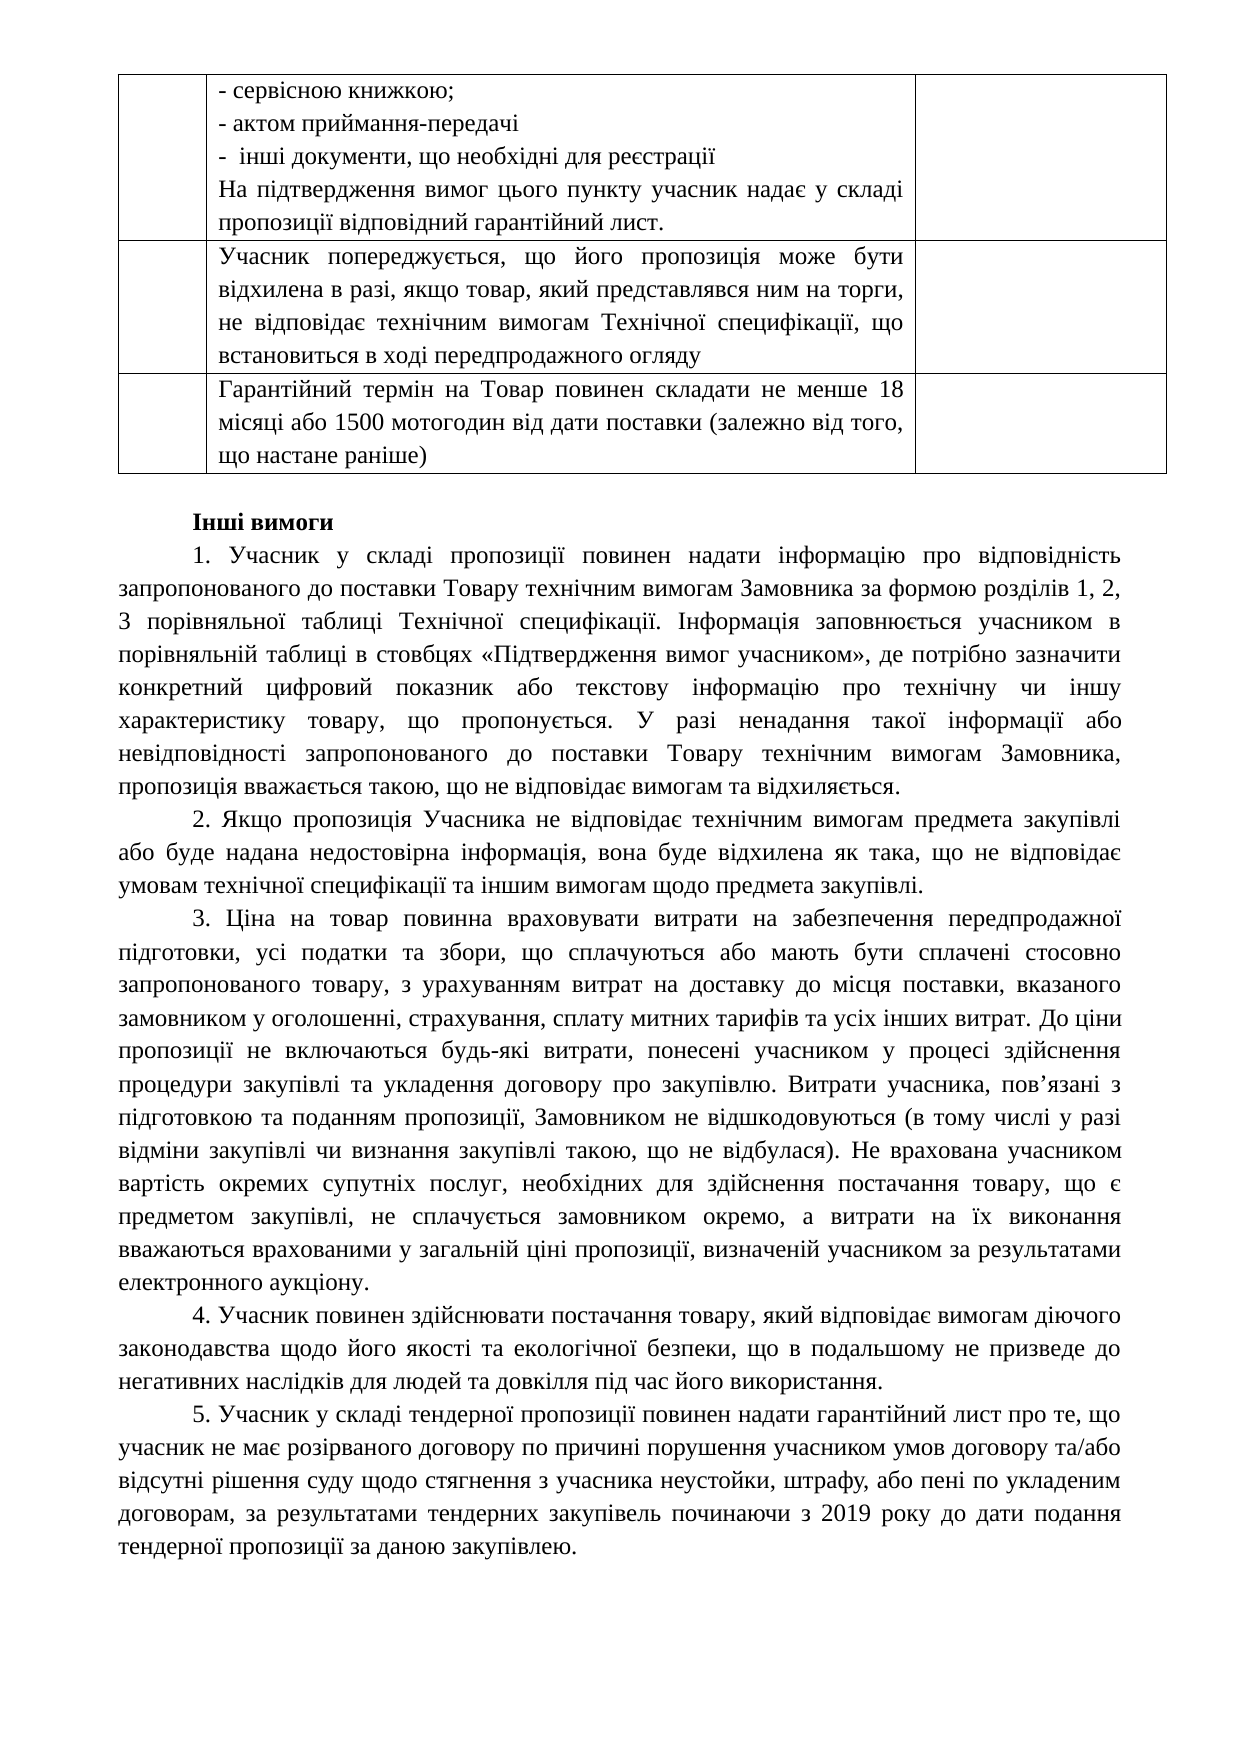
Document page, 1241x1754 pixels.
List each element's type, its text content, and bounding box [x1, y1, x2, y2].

text 5. Учасник у складі тендерної пропозиції повинен надати гарантійний лист про те, що учасник не має розірваного договору по причині порушення учасником умов договору та/або відсутні рішення суду щодо стягнення з учасника неустойки, штрафу, або пені по укладеним договорам, за результатами тендерних закупівель починаючи з 2019 року до дати подання тендерної пропозиції за даною закупівлею. [118, 1399, 1122, 1560]
text 3. Ціна на товар повинна враховувати витрати на забезпечення передпродажної підготовки, усі податки та збори, що сплачуються або мають бути сплачені стосовно запропонованого товару, з урахуванням витрат на доставку до місця поставки, вказаного замовником у оголошенні, страхування, сплату митних тарифів та усіх інших витрат. До ціни пропозиції не включаються будь-які витрати, понесені учасником у процесі здійснення процедури закупівлі та укладення договору про закупівлю. Витрати учасника, пов’язані з підготовкою та поданням пропозиції, Замовником не відшкодовуються (в тому числі у разі відміни закупівлі чи визнання закупівлі такою, що не відбулася). Не врахована учасником вартість окремих супутніх послуг, необхідних для здійснення постачання товару, що є предметом закупівлі, не сплачується замовником окремо, а витрати на їх виконання вважаються врахованими у загальній ціні пропозиції, визначеній учасником за результатами електронного аукціону. [118, 903, 1122, 1296]
text 1. Учасник у складі пропозиції повинен надати інформацію про відповідність запропонованого до поставки Товару технічним вимогам Замовника за формою розділів 1, 2, 3 порівняльної таблиці Технічної специфікації. Інформація заповнюється учасником в порівняльній таблиці в стовбцях «Підтвердження вимог учасником», де потрібно зазначити конкретний цифровий показник або текстову інформацію про технічну чи іншу характеристику товару, що пропонується. У разі ненадання такої інформації або невідповідності запропонованого до поставки Товару технічним вимогам Замовника, пропозиція вважається такою, що не відповідає вимогам та відхиляється. [118, 540, 1122, 800]
table_cell Учасник попереджується, що його пропозиція може бути відхилена в разі, якщо товар, який представлявся ним на торги, не відповідає технічним вимогам Технічної специфікації, що встановиться в ході передпродажного огляду [207, 241, 915, 373]
table_cell Гарантійний термін на Товар повинен складати не менше 18 місяці або 1500 мотогодин від дати поставки (залежно від того, що настане раніше) [207, 374, 915, 473]
text 4. Учасник повинен здійснювати постачання товару, який відповідає вимогам діючого законодавства щодо його якості та екологічної безпеки, що в подальшому не призведе до негативних наслідків для людей та довкілля під час його використання. [118, 1300, 1122, 1394]
table_cell [916, 75, 1166, 240]
text Інші вимоги [118, 507, 1122, 536]
text 2. Якщо пропозиція Учасника не відповідає технічним вимогам предмета закупівлі або буде надана недостовірна інформація, вона буде відхилена як така, що не відповідає умовам технічної специфікації та іншим вимогам щодо предмета закупівлі. [118, 804, 1122, 899]
table_cell [916, 374, 1166, 473]
table_cell [119, 241, 206, 373]
table_cell [119, 374, 206, 473]
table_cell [207, 75, 915, 240]
table_cell [916, 241, 1166, 373]
table_cell [119, 75, 206, 240]
